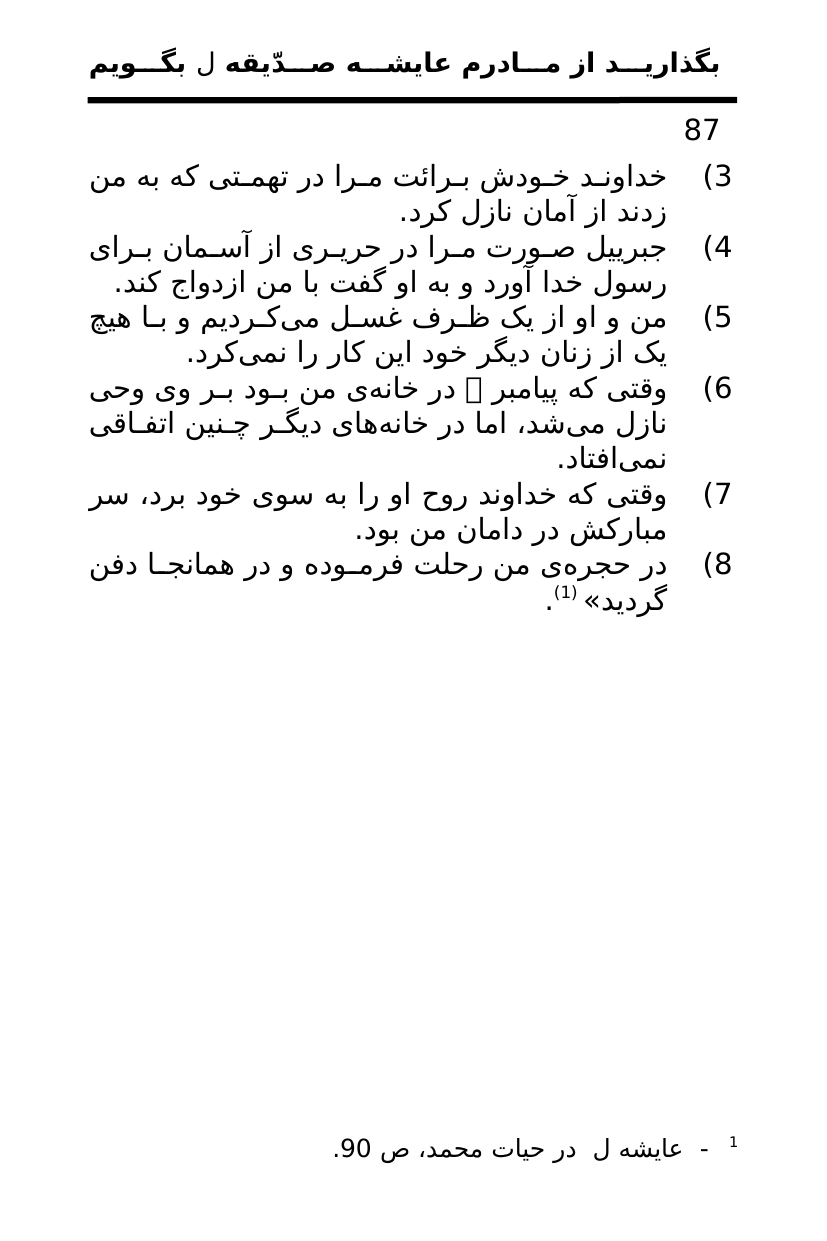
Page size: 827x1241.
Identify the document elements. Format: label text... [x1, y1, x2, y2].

list جبرییل‌ صورت‌ مرا در حریری‌ از آسمان‌ برای‌ رسول‌ خدا آورد و به‌ او گفت‌ با من‌ ازدواج‌ كند. [89, 230, 703, 299]
list وقتی‌ كه‌ پیامبر در خانه‌ی‌ من‌ بود بر وی‌ وحی‌ نازل‌ می‌شد، اما در خانه‌های‌ دیگر چنین‌ اتفاقی‌ نمی‌افتاد. [89, 371, 703, 476]
list در حجره‌ی‌ من‌ رحلت‌ فرموده‌ و در همانجا دفن‌ گردید» (). [89, 548, 703, 617]
list وقتی‌ كه‌ خداوند روح‌ او را به‌ سوی‌ خود برد، سر مباركش‌ در دامان‌ من‌ بود. [89, 477, 703, 546]
list من‌ و او از یک ظرف‌ غسل‌ می‌كردیم‌ و با هیچ‌ یک از زنان‌ دیگر خود این‌ كار را نمی‌كرد. [89, 301, 703, 370]
list خداوند خودش‌ برائت‌ مرا در تهمتی‌ كه‌ به‌ من‌ زدند از آمان‌ نازل‌ كرد. [89, 159, 703, 228]
